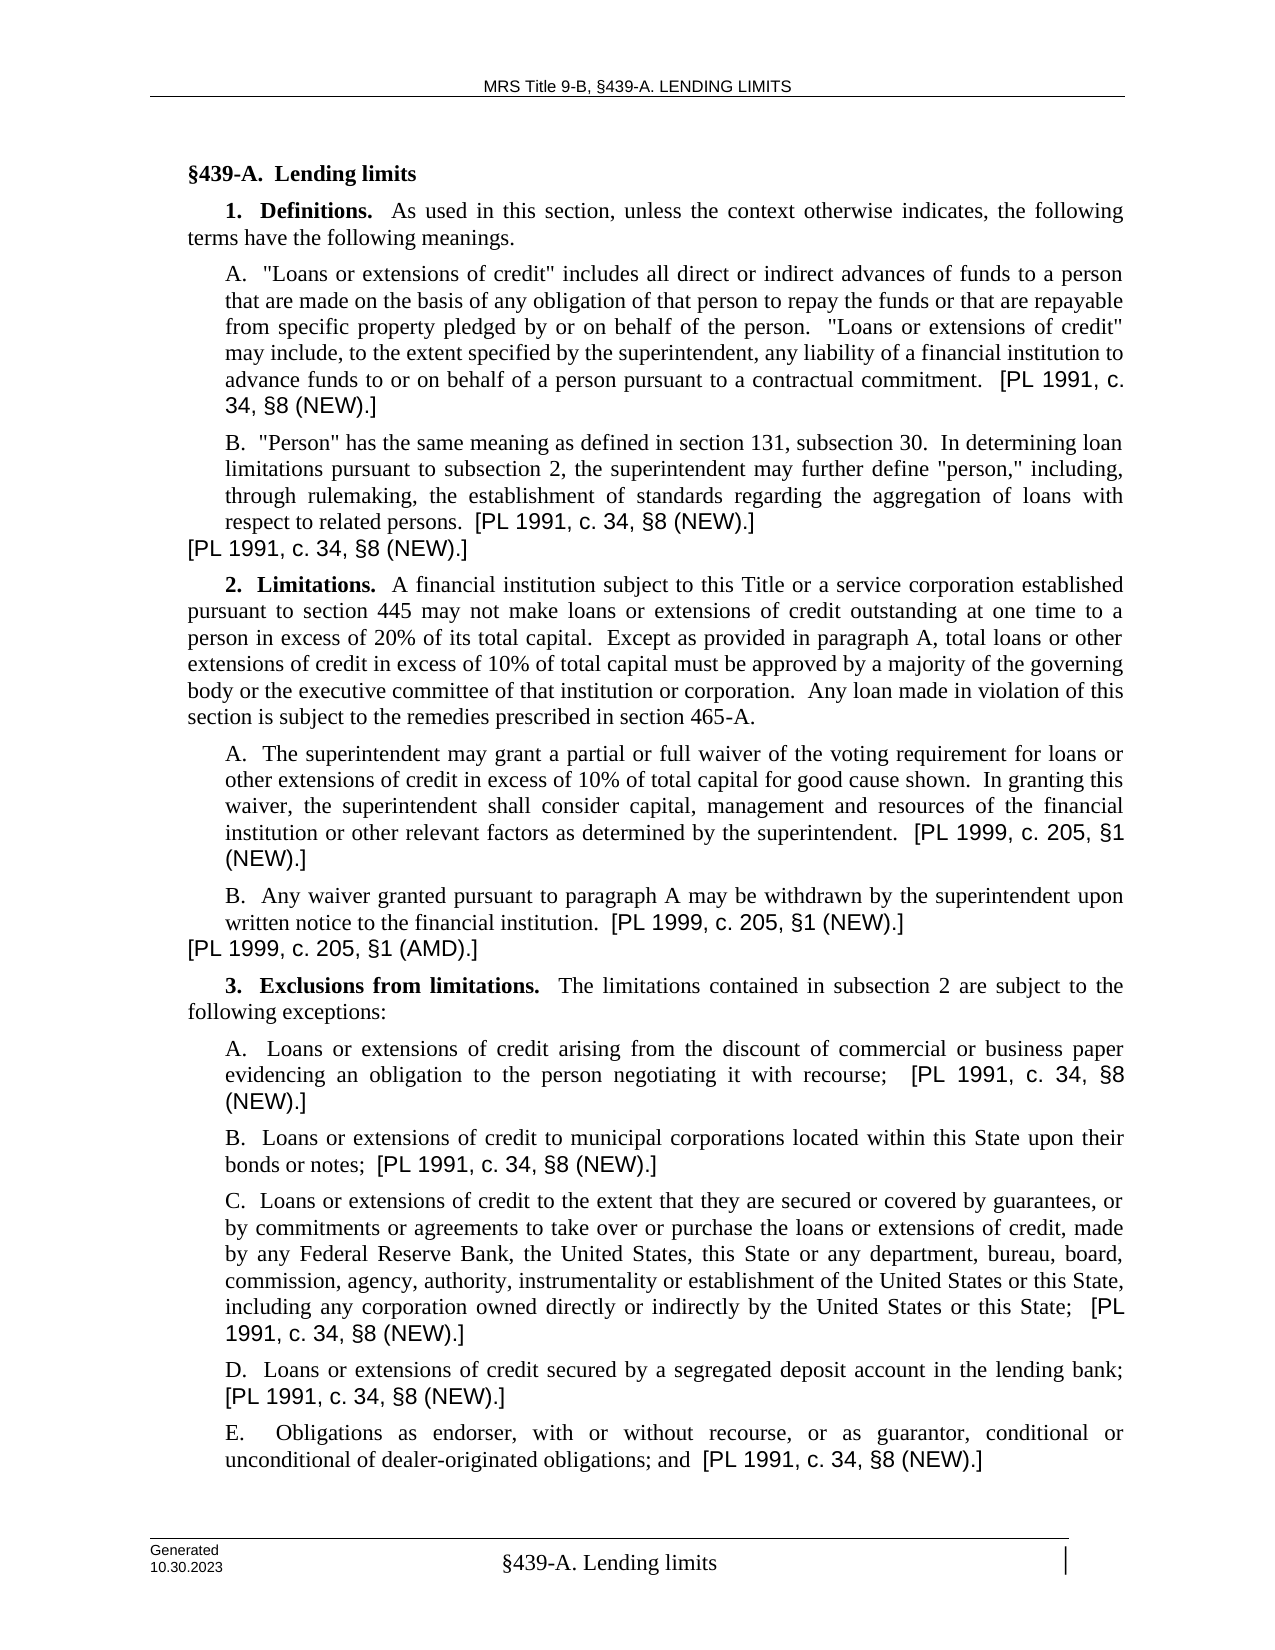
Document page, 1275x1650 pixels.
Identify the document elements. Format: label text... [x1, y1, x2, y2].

text A. The superintendent may grant a partial or full waiver of the voting requirement for loans or other extensions of credit in excess of 10% of total capital for good cause shown. In granting this waiver, the superintendent shall consider capital, management and resources of the financial institution or other relevant factors as determined by the superintendent. [PL 1999, c. 205, §1 (NEW).] [225, 740, 1125, 872]
text B. Loans or extensions of credit to municipal corporations located within this State upon their bonds or notes; [PL 1991, c. 34, §8 (NEW).] [225, 1124, 1125, 1177]
text 2. Limitations. A financial institution subject to this Title or a service corporation established pursuant to section 445 may not make loans or extensions of credit outstanding at one time to a person in excess of 20% of its total capital. Except as provided in paragraph A, total loans or other extensions of credit in excess of 10% of total capital must be approved by a majority of the governing body or the executive committee of that institution or corporation. Any loan made in violation of this section is subject to the remedies prescribed in section 465‑A. [187, 571, 1125, 729]
text B. "Person" has the same meaning as defined in section 131, subsection 30. In determining loan limitations pursuant to subsection 2, the superintendent may further define "person," including, through rulemaking, the establishment of standards regarding the aggregation of loans with respect to related persons. [PL 1991, c. 34, §8 (NEW).] [225, 429, 1125, 534]
text §439-A. Lending limits [187, 160, 1125, 187]
text 3. Exclusions from limitations. The limitations contained in subsection 2 are subject to the following exceptions: [187, 972, 1125, 1024]
text [PL 1991, c. 34, §8 (NEW).] [187, 534, 1125, 561]
text 1. Definitions. As used in this section, unless the context otherwise indicates, the following terms have the following meanings. [187, 197, 1125, 250]
text [PL 1999, c. 205, §1 (AMD).] [187, 935, 1125, 961]
text E. Obligations as endorser, with or without recourse, or as guarantor, conditional or unconditional of dealer-originated obligations; and [PL 1991, c. 34, §8 (NEW).] [225, 1419, 1125, 1472]
text D. Loans or extensions of credit secured by a segregated deposit account in the lending bank; [PL 1991, c. 34, §8 (NEW).] [225, 1356, 1125, 1409]
text B. Any waiver granted pursuant to paragraph A may be withdrawn by the superintendent upon written notice to the financial institution. [PL 1999, c. 205, §1 (NEW).] [225, 882, 1125, 935]
text A. "Loans or extensions of credit" includes all direct or indirect advances of funds to a person that are made on the basis of any obligation of that person to repay the funds or that are repayable from specific property pledged by or on behalf of the person. "Loans or extensions of credit" may include, to the extent specified by the superintendent, any liability of a financial institution to advance funds to or on behalf of a person pursuant to a contractual commitment. [PL 1991, c. 34, §8 (NEW).] [225, 260, 1125, 418]
text C. Loans or extensions of credit to the extent that they are secured or covered by guarantees, or by commitments or agreements to take over or purchase the loans or extensions of credit, made by any Federal Reserve Bank, the United States, this State or any department, bureau, board, commission, agency, authority, instrumentality or establishment of the United States or this State, including any corporation owned directly or indirectly by the United States or this State; [PL 1991, c. 34, §8 (NEW).] [225, 1188, 1125, 1346]
text A. Loans or extensions of credit arising from the discount of commercial or business paper evidencing an obligation to the person negotiating it with recourse; [PL 1991, c. 34, §8 (NEW).] [225, 1035, 1125, 1114]
